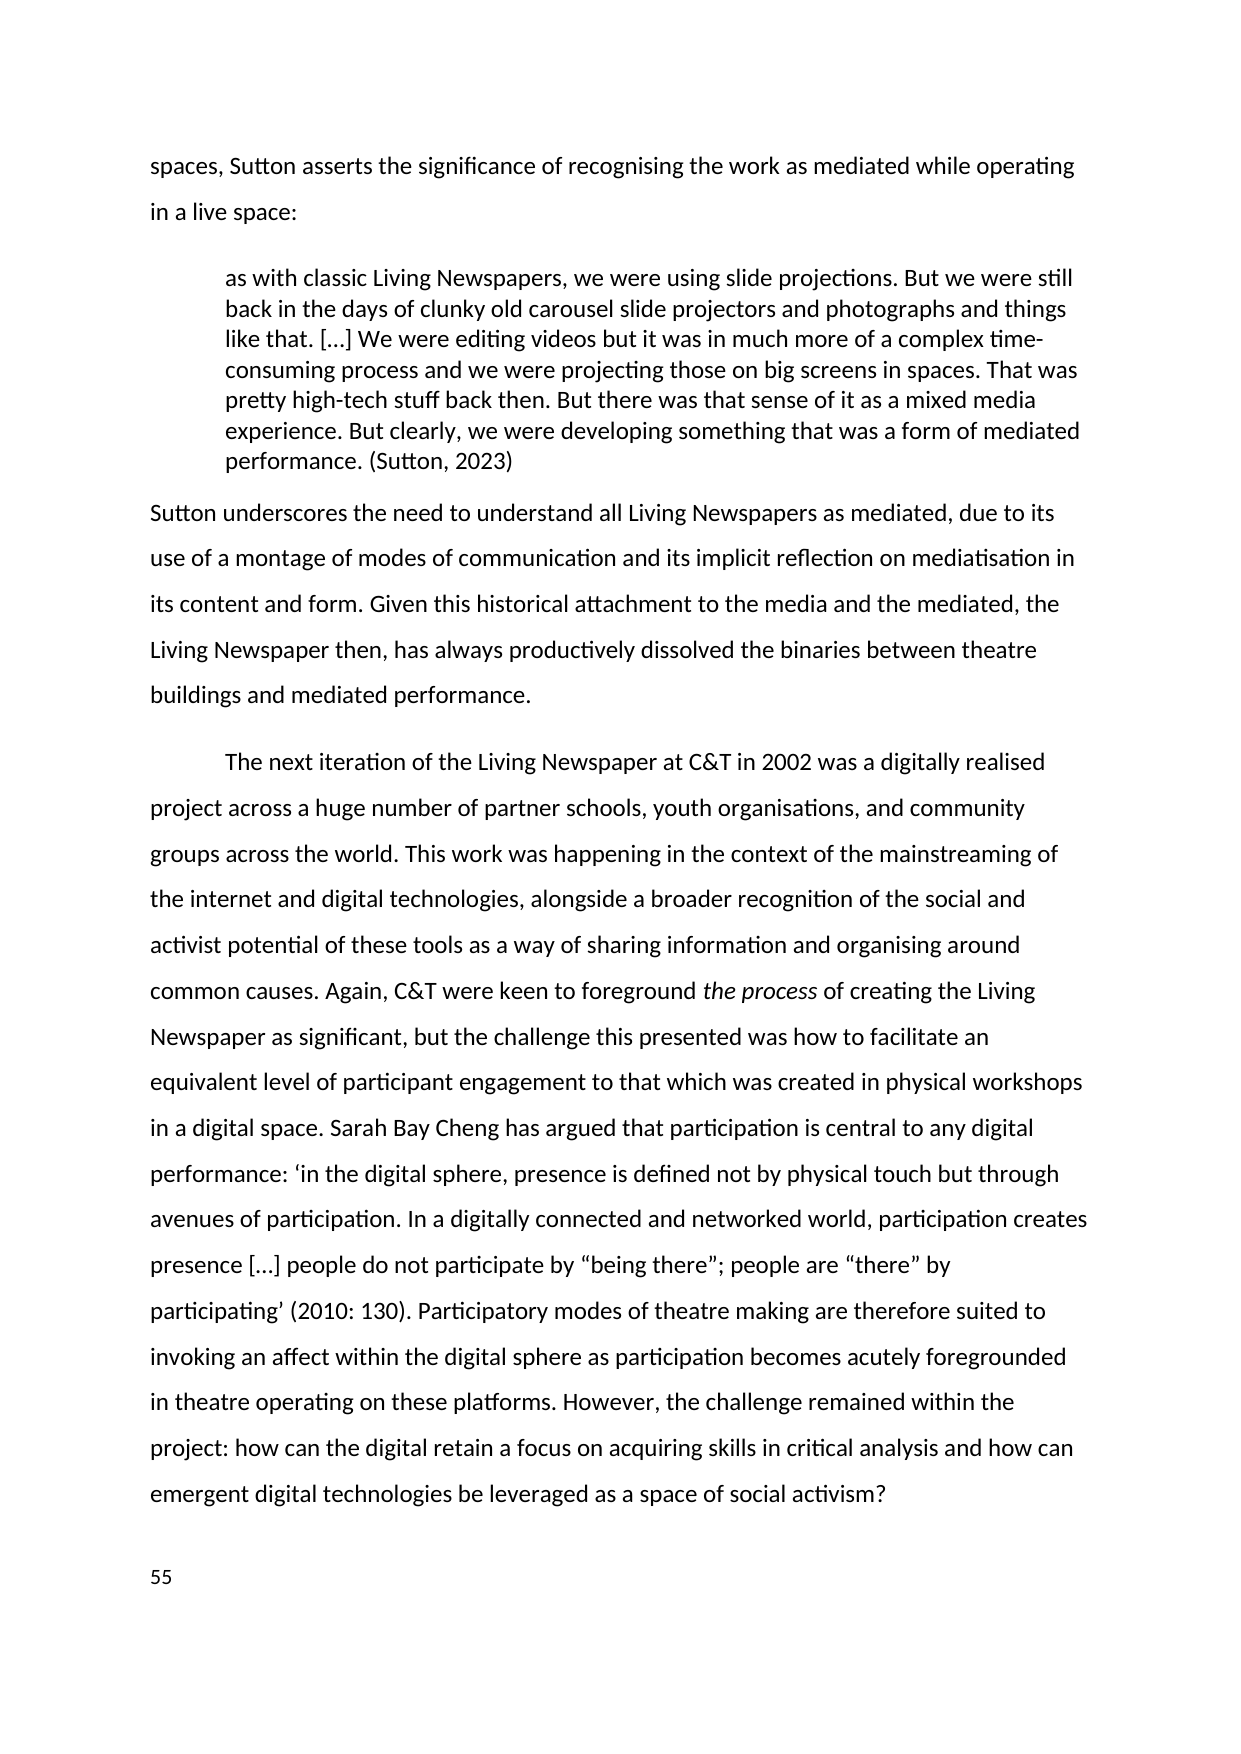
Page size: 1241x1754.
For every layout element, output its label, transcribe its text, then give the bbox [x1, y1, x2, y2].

text The next iteration of the Living Newspaper at C&T in 2002 was a digitally realised project across a huge number of partner schools, youth organisations, and community groups across the world. This work was happening in the context of the mainstreaming of the internet and digital technologies, alongside a broader recognition of the social and activist potential of these tools as a way of sharing information and organising around common causes. Again, C&T were keen to foreground the process of creating the Living Newspaper as significant, but the challenge this presented was how to facilitate an equivalent level of participant engagement to that which was created in physical workshops in a digital space. Sarah Bay Cheng has argued that participation is central to any digital performance: ‘in the digital sphere, presence is defined not by physical touch but through avenues of participation. In a digitally connected and networked world, participation creates presence […] people do not participate by “being there”; people are “there” by participating’ (2010: 130). Participatory modes of theatre making are therefore suited to invoking an affect within the digital sphere as participation becomes acutely foregrounded in theatre operating on these platforms. However, the challenge remained within the project: how can the digital retain a focus on acquiring skills in critical analysis and how can emergent digital technologies be leveraged as a space of social activism? [150, 746, 1090, 1508]
text as with classic Living Newspapers, we were using slide projections. But we were still back in the days of clunky old carousel slide projectors and photographs and things like that. […] We were editing videos but it was in much more of a complex time-consuming process and we were projecting those on big screens in spaces. That was pretty high-tech stuff back then. But there was that sense of it as a mixed media experience. But clearly, we were developing something that was a form of mediated performance. (Sutton, 2023) [225, 262, 1090, 476]
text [150, 150, 1090, 226]
text Sutton underscores the need to understand all Living Newspapers as mediated, due to its use of a montage of modes of communication and its implicit reflection on mediatisation in its content and form. Given this historical attachment to the media and the mediated, the Living Newspaper then, has always productively dissolved the binaries between theatre buildings and mediated performance. [150, 497, 1090, 710]
